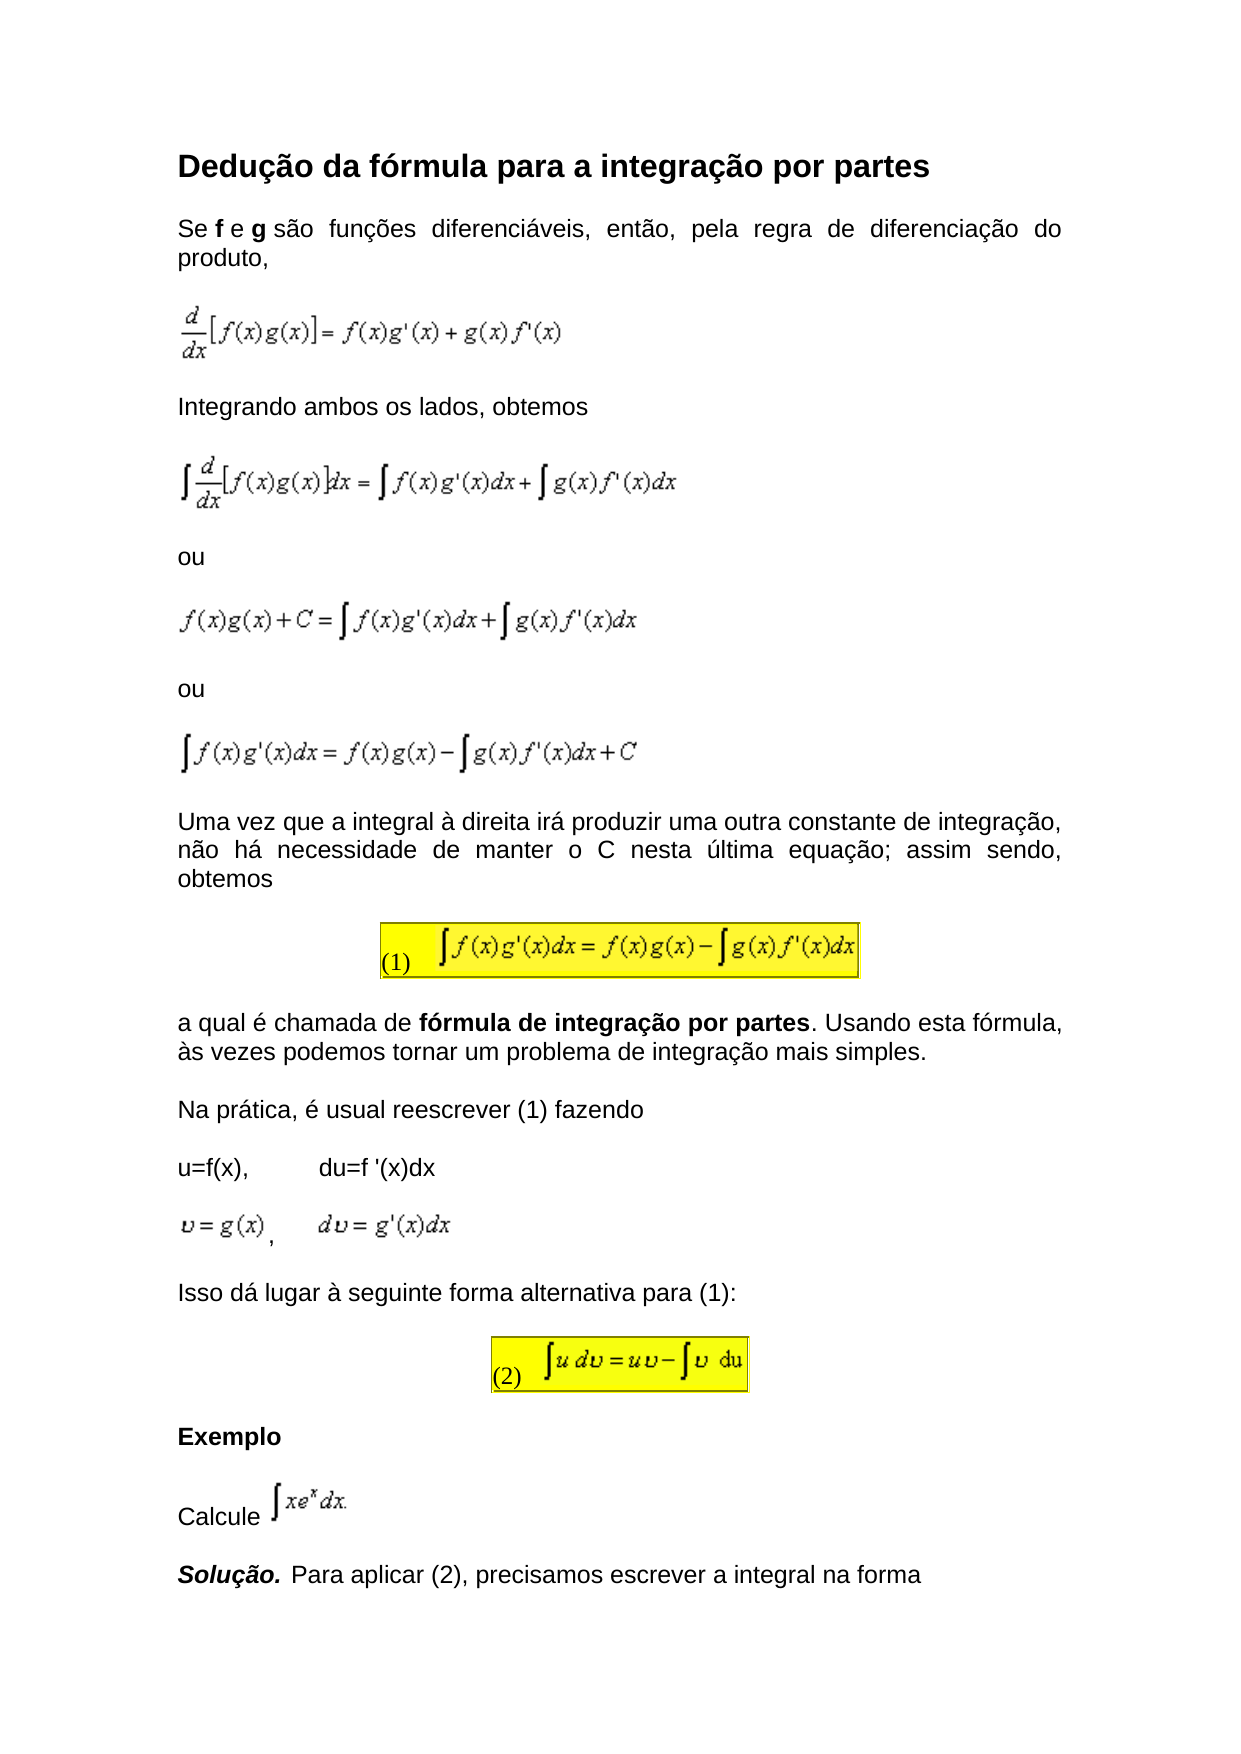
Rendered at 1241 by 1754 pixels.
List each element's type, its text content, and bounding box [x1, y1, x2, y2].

text u=f(x), du=f '(x)dx [177, 1153, 1063, 1182]
table_header (2) [494, 1339, 747, 1390]
text Exemplo [177, 1422, 1063, 1451]
text ou [177, 542, 1063, 571]
picture [316, 1210, 452, 1244]
picture [267, 1480, 351, 1526]
picture [435, 925, 858, 971]
table_header (1) [383, 925, 857, 976]
text Na prática, é usual reescrever (1) fazendo [177, 1095, 1063, 1124]
picture [177, 300, 565, 363]
picture [177, 732, 640, 778]
text Integrando ambos os lados, obtemos [177, 392, 1063, 421]
text ou [177, 674, 1063, 703]
picture [540, 1339, 747, 1385]
text a qual é chamada de fórmula de integração por partes. Usando esta fórmula, às vezes podemos tornar um problema de integração mais simples. [177, 1008, 1063, 1066]
text , [177, 1211, 1063, 1249]
picture [177, 599, 640, 645]
text Isso dá lugar à seguinte forma alternativa para (1): [177, 1278, 1063, 1307]
text Solução. Para aplicar (2), precisamos escrever a integral na forma [177, 1560, 1063, 1589]
picture [177, 1210, 268, 1244]
text Uma vez que a integral à direita irá produzir uma outra constante de integração, não há necessidade de manter o C nesta última equação; assim sendo, obtemos [177, 807, 1063, 893]
picture [177, 450, 678, 513]
text Calcule [177, 1480, 1063, 1531]
text Dedução da fórmula para a integração por partes [177, 148, 1063, 185]
text Se f e g são funções diferenciáveis, então, pela regra de diferenciação do produto, [177, 214, 1063, 271]
